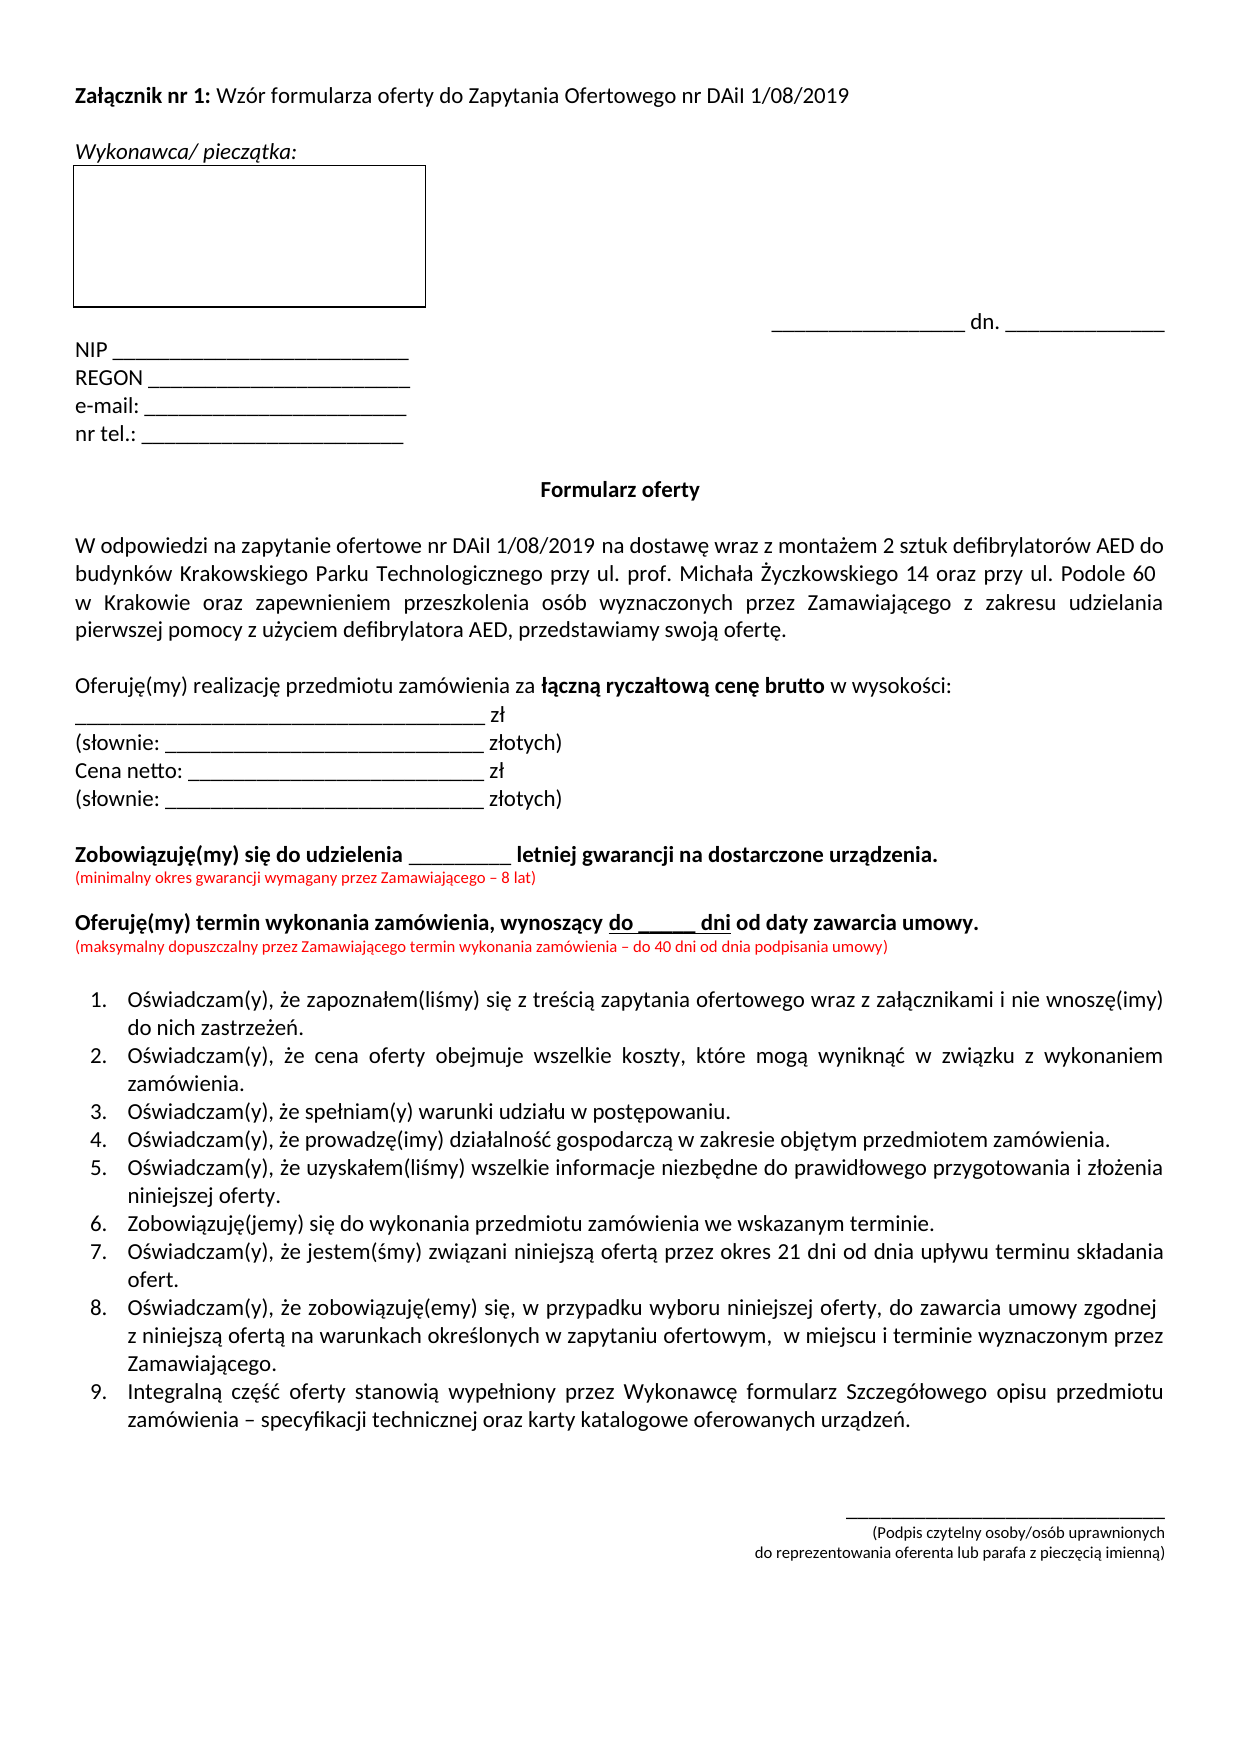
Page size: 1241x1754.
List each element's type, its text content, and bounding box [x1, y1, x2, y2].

text _________________ dn. ______________ [75, 307, 1165, 335]
text ____________________________ [75, 1494, 1165, 1522]
text do reprezentowania oferenta lub parafa z pieczęcią imienną) [75, 1542, 1165, 1563]
text Formularz oferty [75, 476, 1165, 503]
text Wykonawca/ pieczątka: [75, 137, 1165, 165]
text (Podpis czytelny osoby/osób uprawnionych [75, 1522, 1165, 1542]
text (słownie: ____________________________ złotych) [75, 728, 1165, 756]
text (minimalny okres gwarancji wymagany przez Zamawiającego – 8 lat) [75, 868, 1165, 888]
text REGON _______________________ [75, 363, 1165, 391]
list Oświadczam(y), że cena oferty obejmuje wszelkie koszty, które mogą wyniknąć w związku z wykonaniem zamówienia. [90, 1041, 1165, 1097]
list Oświadczam(y), że zapoznałem(liśmy) się z treścią zapytania ofertowego wraz z załącznikami i nie wnoszę(imy) do nich zastrzeżeń. [90, 985, 1165, 1041]
text Załącznik nr 1: Wzór formularza oferty do Zapytania Ofertowego nr DAiI 1/08/2019 [75, 81, 1165, 109]
list Oświadczam(y), że jestem(śmy) związani niniejszą ofertą przez okres 21 dni od dnia upływu terminu składania ofert. [90, 1237, 1165, 1293]
text NIP __________________________ [75, 335, 1165, 363]
list Oświadczam(y), że spełniam(y) warunki udziału w postępowaniu. [90, 1097, 1165, 1125]
text Oferuję(my) realizację przedmiotu zamówienia za łączną ryczałtową cenę brutto w wysokości: [75, 672, 1165, 700]
text (słownie: ____________________________ złotych) [75, 784, 1165, 812]
text Oferuję(my) termin wykonania zamówienia, wynoszący do _____ dni od daty zawarcia umowy. [75, 908, 1165, 936]
text ____________________________________ zł [75, 700, 1165, 728]
list Oświadczam(y), że uzyskałem(liśmy) wszelkie informacje niezbędne do prawidłowego przygotowania i złożenia niniejszej oferty. [90, 1153, 1165, 1209]
text W odpowiedzi na zapytanie ofertowe nr DAiI 1/08/2019 na dostawę wraz z montażem 2 sztuk defibrylatorów AED do budynków Krakowskiego Parku Technologicznego przy ul. prof. Michała Życzkowskiego 14 oraz przy ul. Podole 60 w Krakowie oraz zapewnieniem przeszkolenia osób wyznaczonych przez Zamawiającego z zakresu udzielania pierwszej pomocy z użyciem defibrylatora AED, przedstawiamy swoją ofertę. [75, 532, 1165, 644]
list Oświadczam(y), że prowadzę(imy) działalność gospodarczą w zakresie objętym przedmiotem zamówienia. [90, 1125, 1165, 1153]
text Cena netto: __________________________ zł [75, 756, 1165, 784]
list Oświadczam(y), że zobowiązuję(emy) się, w przypadku wyboru niniejszej oferty, do zawarcia umowy zgodnej z niniejszą ofertą na warunkach określonych w zapytaniu ofertowym, w miejscu i terminie wyznaczonym przez Zamawiającego. [90, 1293, 1165, 1377]
text (maksymalny dopuszczalny przez Zamawiającego termin wykonania zamówienia – do 40 dni od dnia podpisania umowy) [75, 936, 1165, 957]
text Zobowiązuję(my) się do udzielenia _________ letniej gwarancji na dostarczone urządzenia. [75, 840, 1165, 868]
list Integralną część oferty stanowią wypełniony przez Wykonawcę formularz Szczegółowego opisu przedmiotu zamówienia – specyfikacji technicznej oraz karty katalogowe oferowanych urządzeń. [90, 1377, 1165, 1433]
list Zobowiązuję(jemy) się do wykonania przedmiotu zamówienia we wskazanym terminie. [90, 1209, 1165, 1237]
table_header [74, 166, 425, 306]
text nr tel.: _______________________ [75, 419, 1165, 447]
text e-mail: _______________________ [75, 391, 1165, 419]
